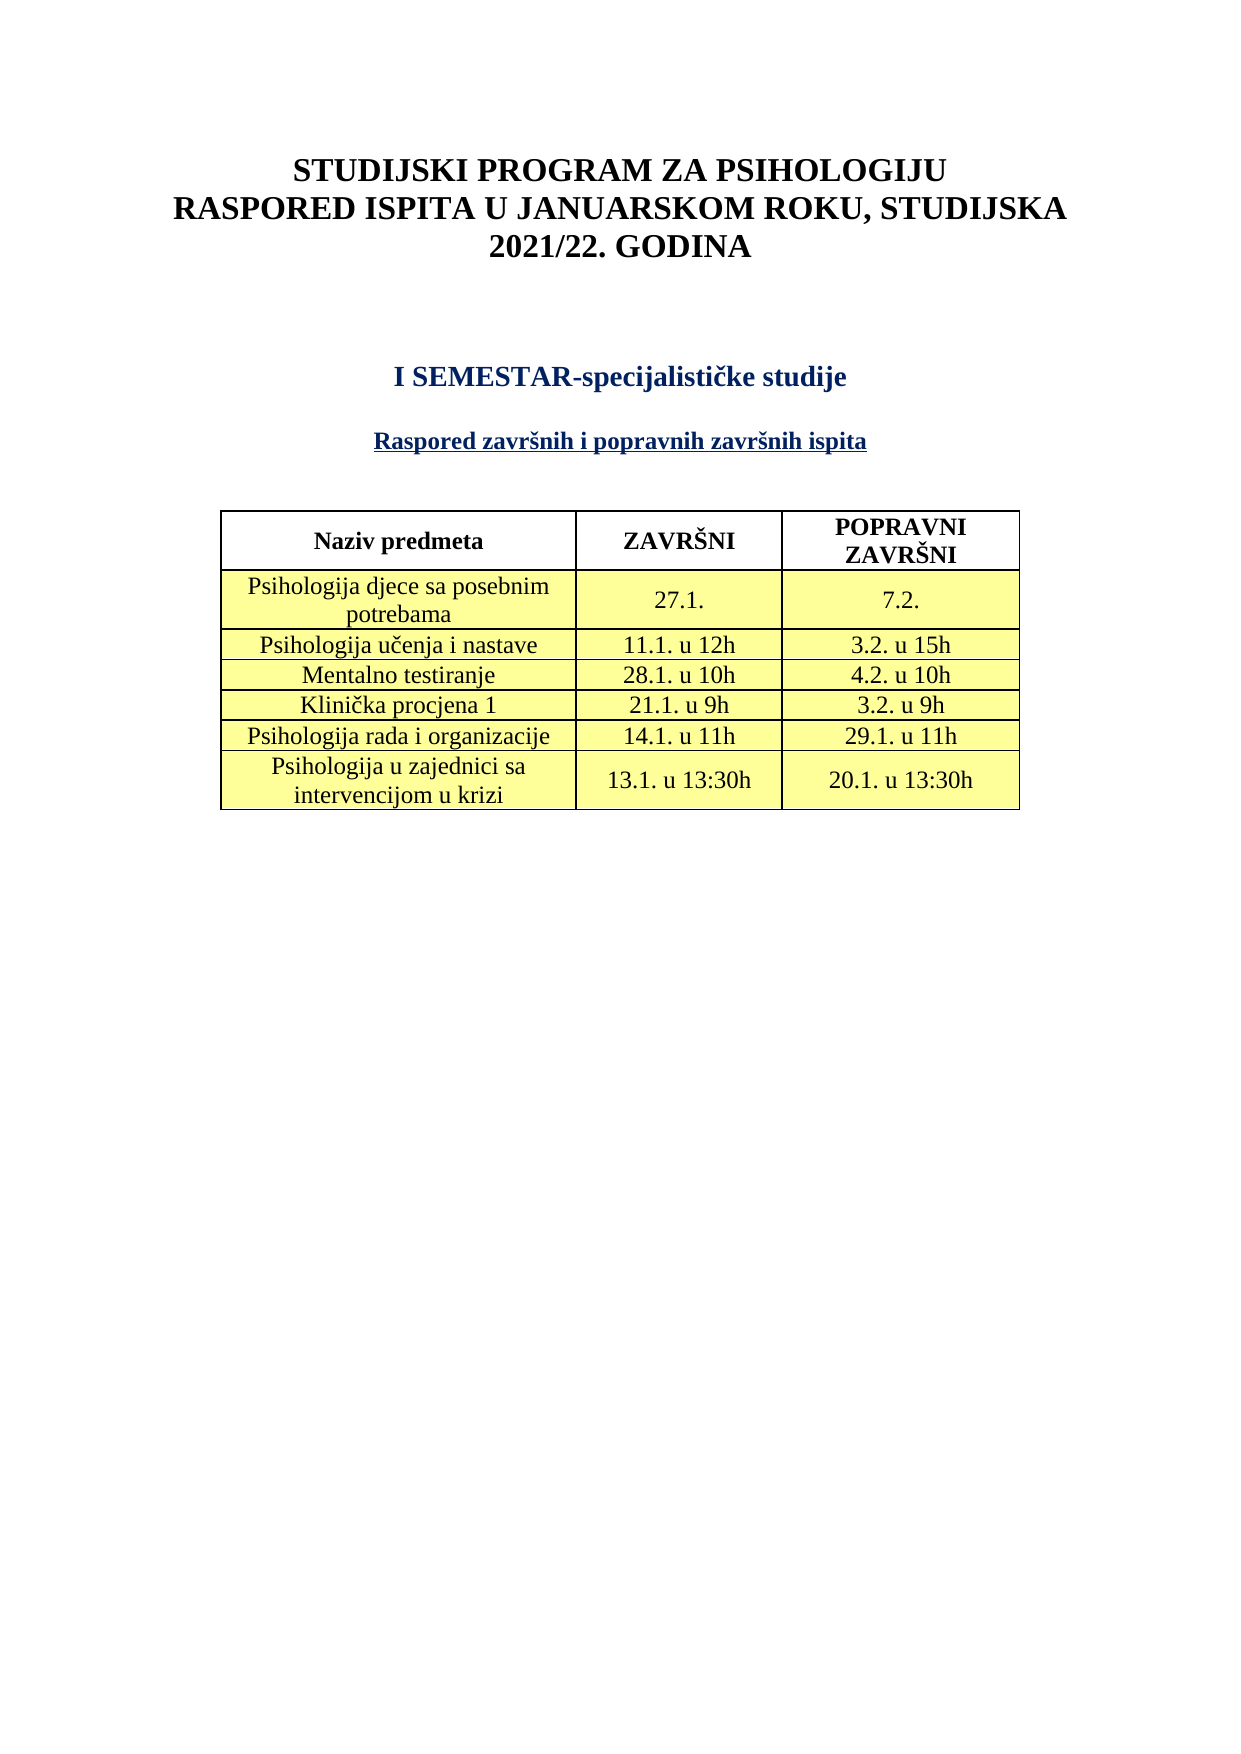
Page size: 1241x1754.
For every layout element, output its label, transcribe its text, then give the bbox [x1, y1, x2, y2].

table_cell 4.2. u 10h [783, 660, 1019, 689]
table_cell Psihologija rada i organizacije [222, 721, 575, 749]
table_cell 3.2. u 9h [783, 691, 1019, 719]
text I SEMESTAR-specijalističke studije [150, 359, 1090, 392]
table_cell 27.1. [577, 571, 781, 628]
table_cell Psihologija učenja i nastave [222, 630, 575, 658]
table_cell 14.1. u 11h [577, 721, 781, 749]
table_cell 7.2. [783, 571, 1019, 628]
table_header POPRAVNI ZAVRŠNI [783, 512, 1019, 569]
table_cell 21.1. u 9h [577, 691, 781, 719]
table_cell 11.1. u 12h [577, 630, 781, 658]
text Raspored završnih i popravnih završnih ispita [150, 426, 1090, 454]
table_cell 3.2. u 15h [783, 630, 1019, 658]
table_cell 13.1. u 13:30h [577, 751, 781, 808]
table_cell Psihologija u zajednici sa intervencijom u krizi [222, 751, 575, 808]
table_header Naziv predmeta [222, 512, 575, 569]
table_cell Klinička procjena 1 [222, 691, 575, 719]
table_cell Psihologija djece sa posebnim potrebama [222, 571, 575, 628]
table_cell 29.1. u 11h [783, 721, 1019, 749]
table_header ZAVRŠNI [577, 512, 781, 569]
table_cell Mentalno testiranje [222, 660, 575, 689]
text STUDIJSKI PROGRAM ZA PSIHOLOGIJU RASPORED ISPITA U JANUARSKOM ROKU, STUDIJSKA 2021/22. GODINA [150, 150, 1090, 265]
table_cell 20.1. u 13:30h [783, 751, 1019, 808]
table_cell 28.1. u 10h [577, 660, 781, 689]
